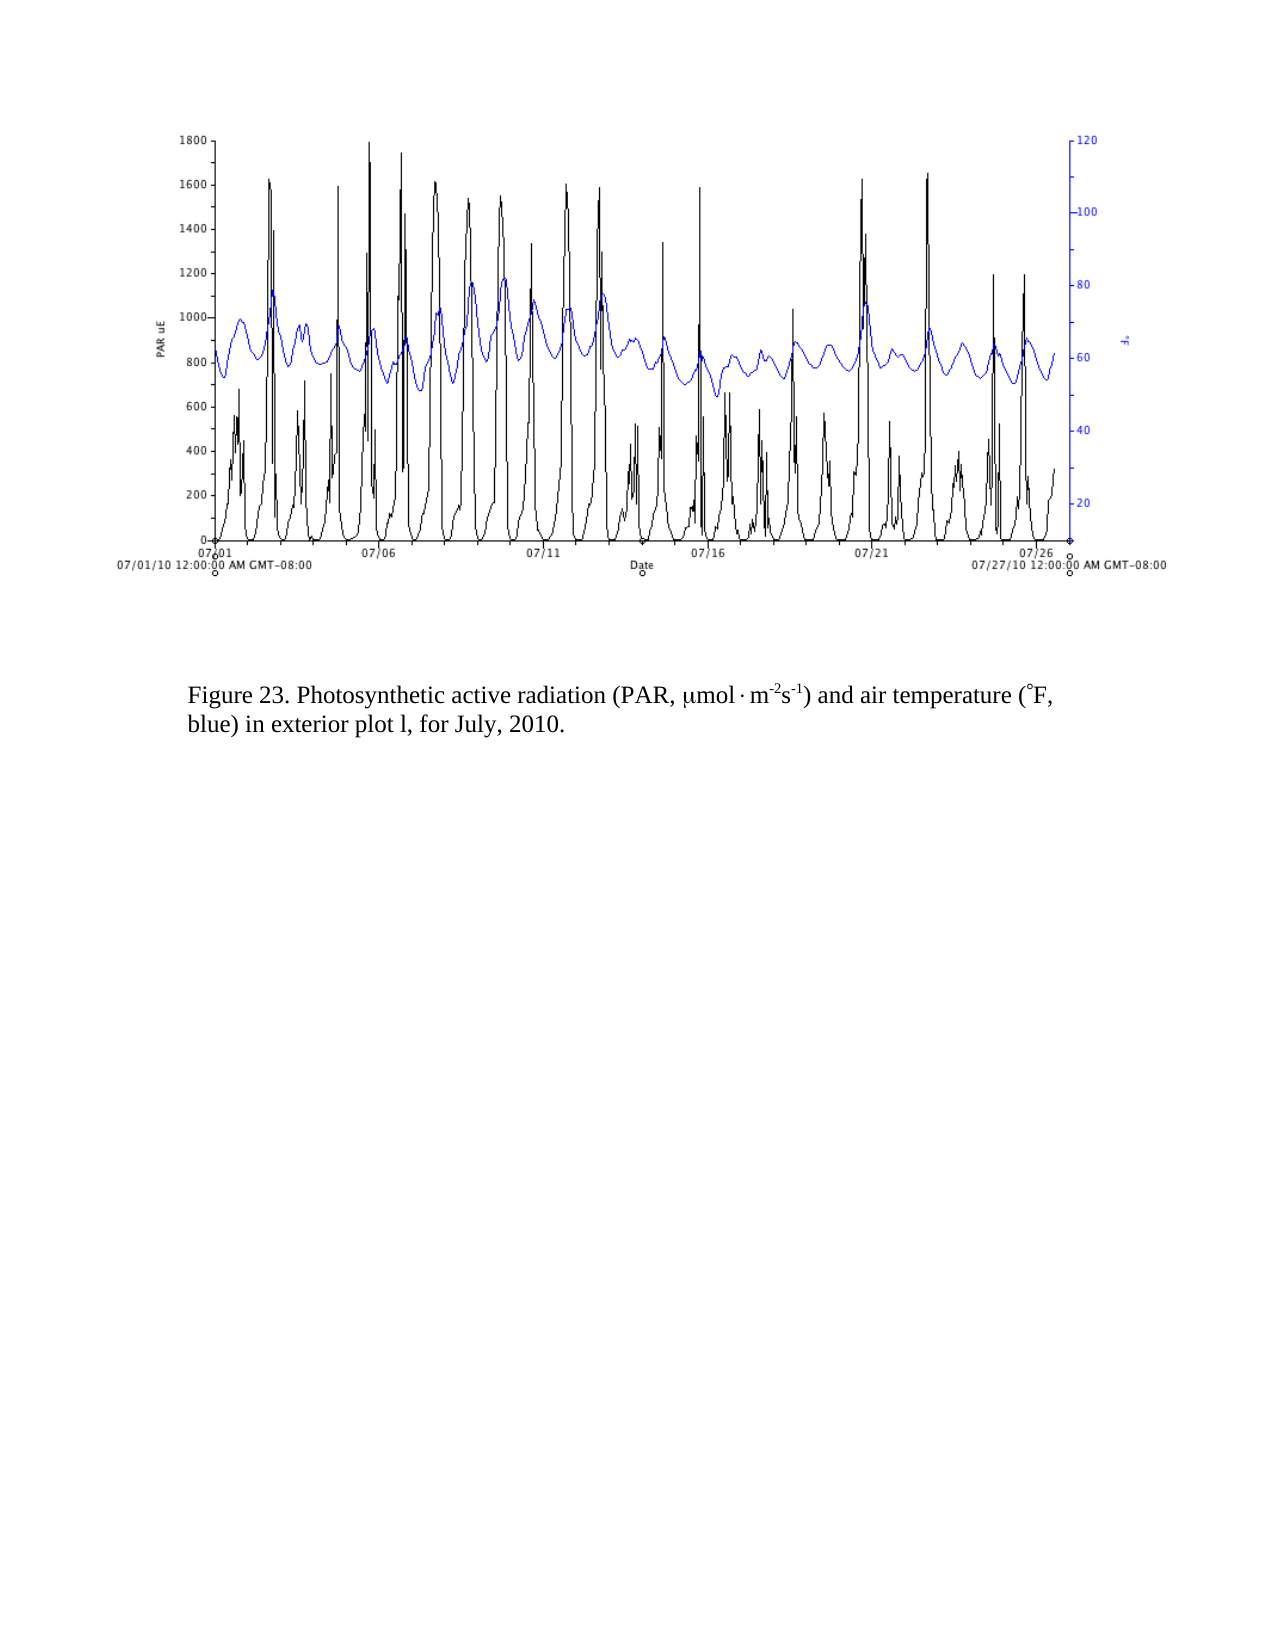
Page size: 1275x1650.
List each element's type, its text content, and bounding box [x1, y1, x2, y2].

text Figure 23. Photosynthetic active radiation (PAR, molm-2s-1) and air temperature (F, blue) in exterior plot l, for July, 2010. [187, 680, 1087, 738]
picture [112, 112, 1170, 579]
